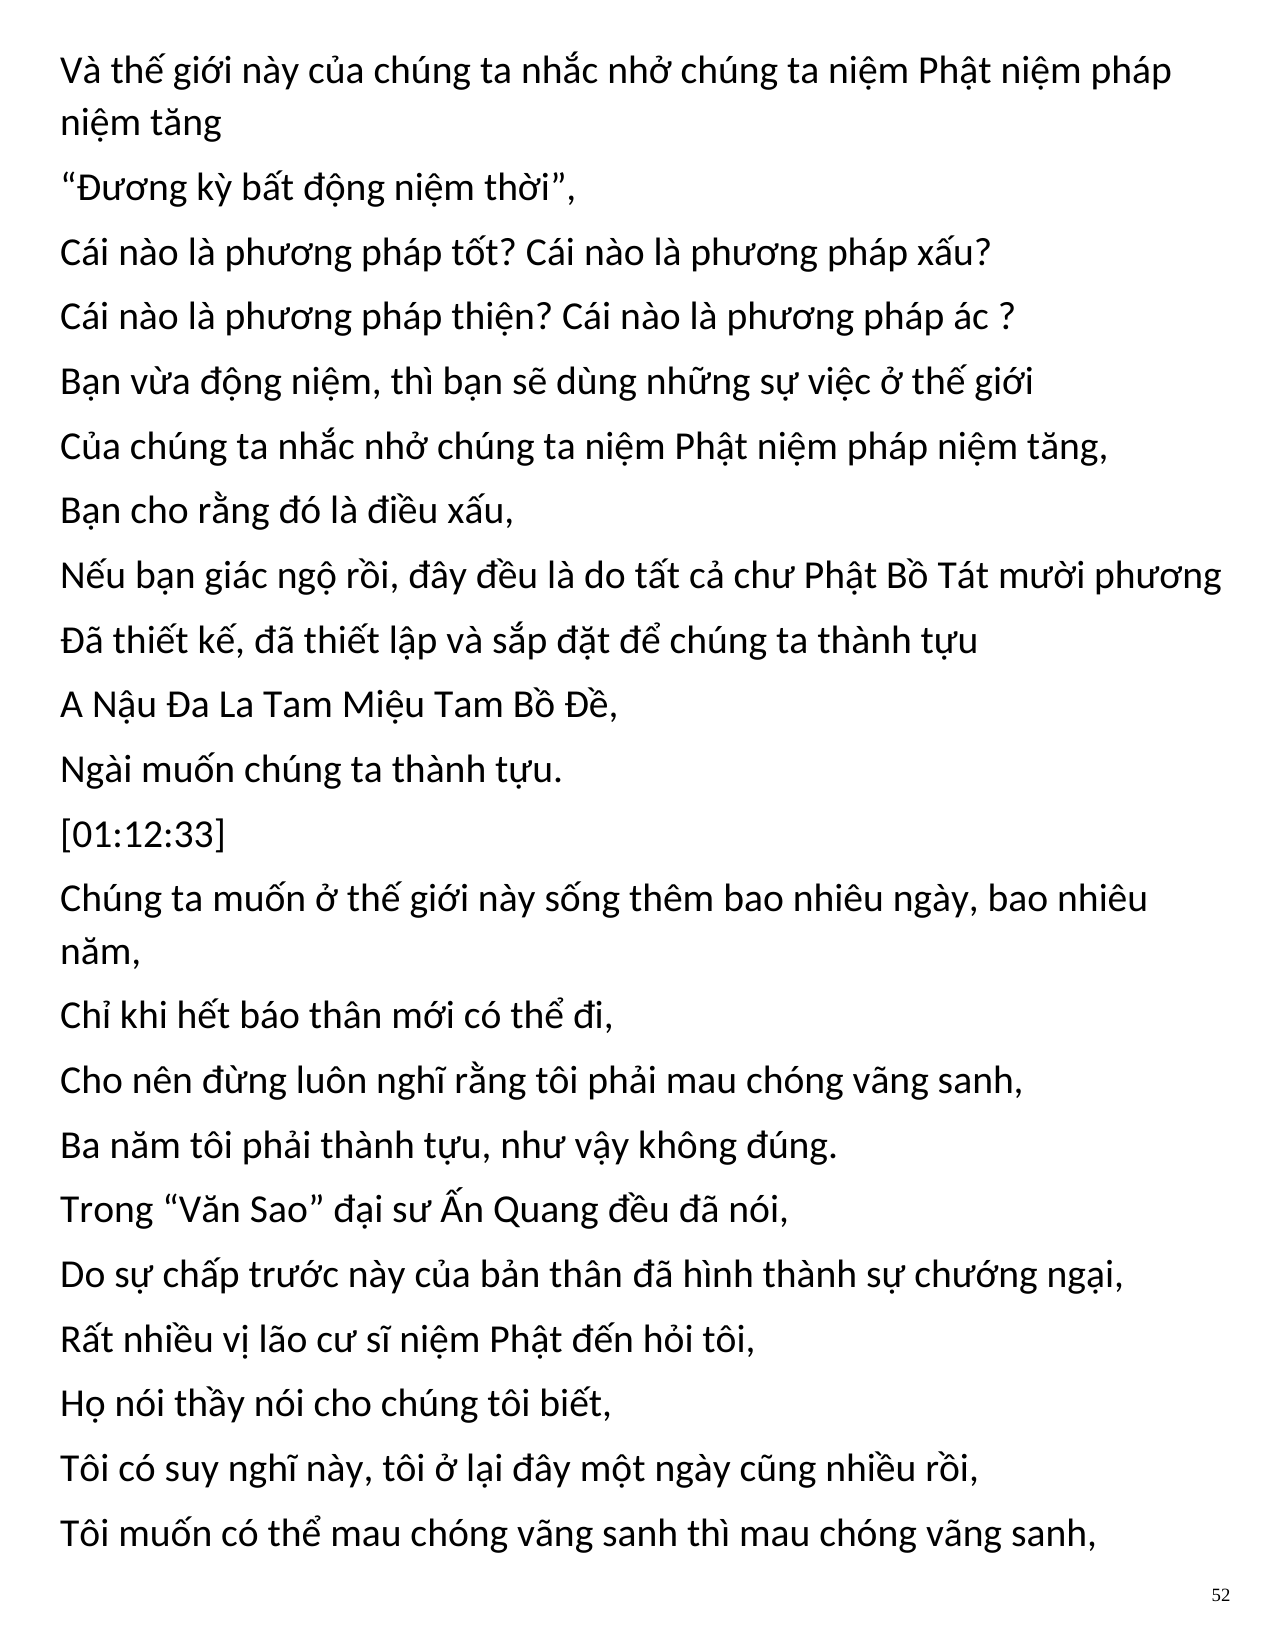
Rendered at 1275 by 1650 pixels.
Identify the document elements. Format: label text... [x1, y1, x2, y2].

text Bạn vừa động niệm, thì bạn sẽ dùng những sự việc ở thế giới [60, 356, 1230, 404]
text Do sự chấp trước này của bản thân đã hình thành sự chướng ngại, [60, 1249, 1230, 1297]
text Chúng ta muốn ở thế giới này sống thêm bao nhiêu ngày, bao nhiêu năm, [60, 873, 1230, 974]
text Rất nhiều vị lão cư sĩ niệm Phật đến hỏi tôi, [60, 1314, 1230, 1362]
text “Đương kỳ bất động niệm thời”, [60, 162, 1230, 210]
text Bạn cho rằng đó là điều xấu, [60, 485, 1230, 534]
text Tôi muốn có thể mau chóng vãng sanh thì mau chóng vãng sanh, [60, 1508, 1230, 1556]
text Tôi có suy nghĩ này, tôi ở lại đây một ngày cũng nhiều rồi, [60, 1443, 1230, 1491]
text Cho nên đừng luôn nghĩ rằng tôi phải mau chóng vãng sanh, [60, 1055, 1230, 1103]
text Của chúng ta nhắc nhở chúng ta niệm Phật niệm pháp niệm tăng, [60, 421, 1230, 469]
text Ngài muốn chúng ta thành tựu. [60, 744, 1230, 792]
text Chỉ khi hết báo thân mới có thể đi, [60, 990, 1230, 1039]
text Cái nào là phương pháp tốt? Cái nào là phương pháp xấu? [60, 227, 1230, 275]
text Và thế giới này của chúng ta nhắc nhở chúng ta niệm Phật niệm pháp niệm tăng [60, 45, 1230, 146]
text A Nậu Đa La Tam Miệu Tam Bồ Đề, [60, 679, 1230, 728]
text Ba năm tôi phải thành tựu, như vậy không đúng. [60, 1120, 1230, 1168]
text Nếu bạn giác ngộ rồi, đây đều là do tất cả chư Phật Bồ Tát mười phương [60, 550, 1230, 598]
text Cái nào là phương pháp thiện? Cái nào là phương pháp ác ? [60, 291, 1230, 339]
text Đã thiết kế, đã thiết lập và sắp đặt để chúng ta thành tựu [60, 615, 1230, 663]
text [01:12:33] [60, 809, 1230, 857]
text Họ nói thầy nói cho chúng tôi biết, [60, 1378, 1230, 1427]
text Trong “Văn Sao” đại sư Ấn Quang đều đã nói, [60, 1184, 1230, 1233]
